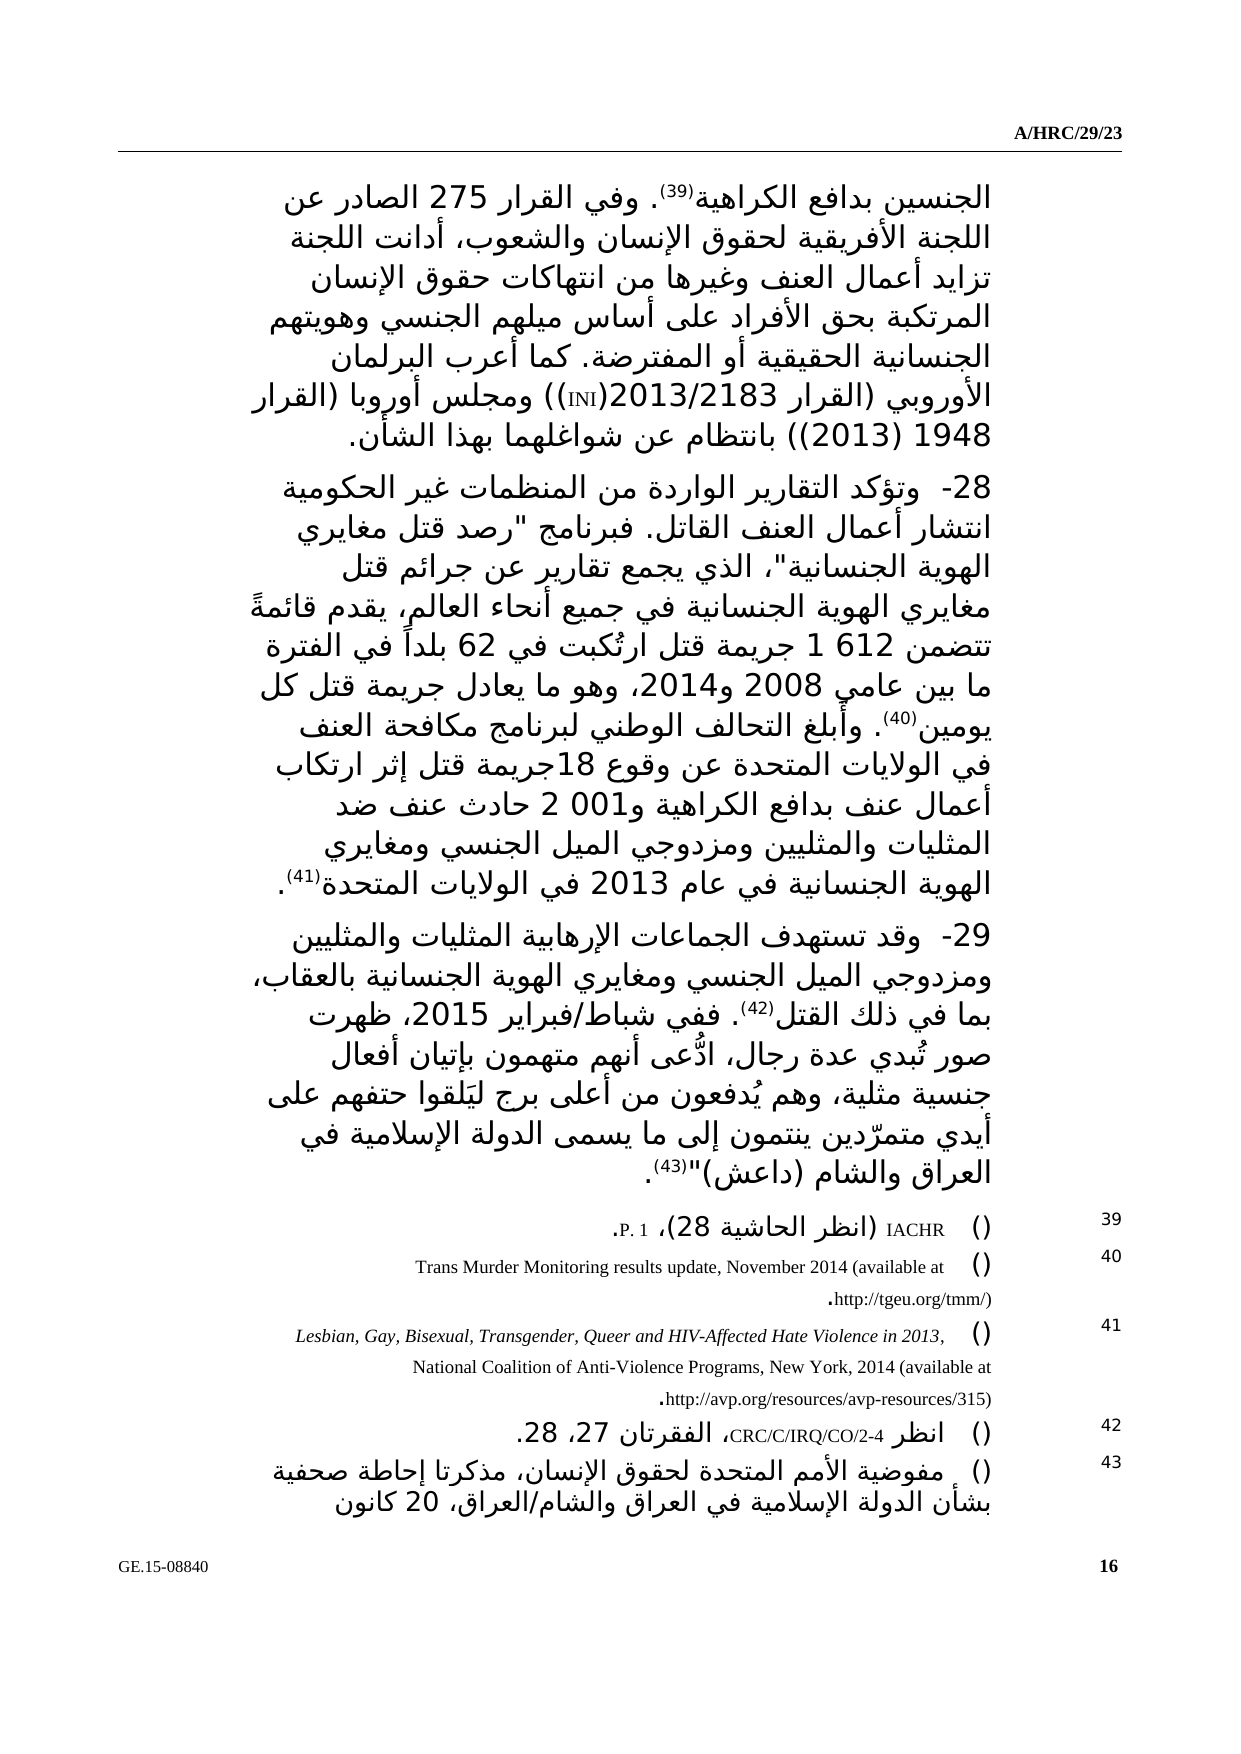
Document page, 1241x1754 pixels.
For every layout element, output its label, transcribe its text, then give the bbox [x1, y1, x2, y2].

text 28- وتؤكد التقارير الواردة من المنظمات غير الحكومية انتشار أعمال العنف القاتل. فبرنامج "رصد قتل مغايري الهوية الجنسانية"، الذي يجمع تقارير عن جرائم قتل مغايري الهوية الجنسانية في جميع أنحاء العالم، يقدم قائمةً تتضمن 612 1 جريمة قتل ارتُكبت في 62 بلداً في الفترة ما بين عامي 2008 و2014، وهو ما يعادل جريمة قتل كل يومين(). وأَبلغ التحالف الوطني لبرنامج مكافحة العنف في الولايات المتحدة عن وقوع 18جريمة قتل إثر ارتكاب أعمال عنف بدافع الكراهية و001 2 حادث عنف ضد المثليات والمثليين ومزدوجي الميل الجنسي ومغايري الهوية الجنسانية في عام 2013 في الولايات المتحدة(). [248, 467, 992, 902]
text 29- وقد تستهدف الجماعات الإرهابية المثليات والمثليين ومزدوجي الميل الجنسي ومغايري الهوية الجنسانية بالعقاب، بما في ذلك القتل(). ففي شباط/فبراير 2015، ظهرت صور تُبدي عدة رجال، ادُّعى أنهم متهمون بإتيان أفعال جنسية مثلية، وهم يُدفعون من أعلى برج ليَلقوا حتفهم على أيدي متمرّدين ينتمون إلى ما يسمى الدولة الإسلامية في العراق والشام (داعش)"(). [248, 915, 992, 1192]
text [248, 177, 992, 454]
